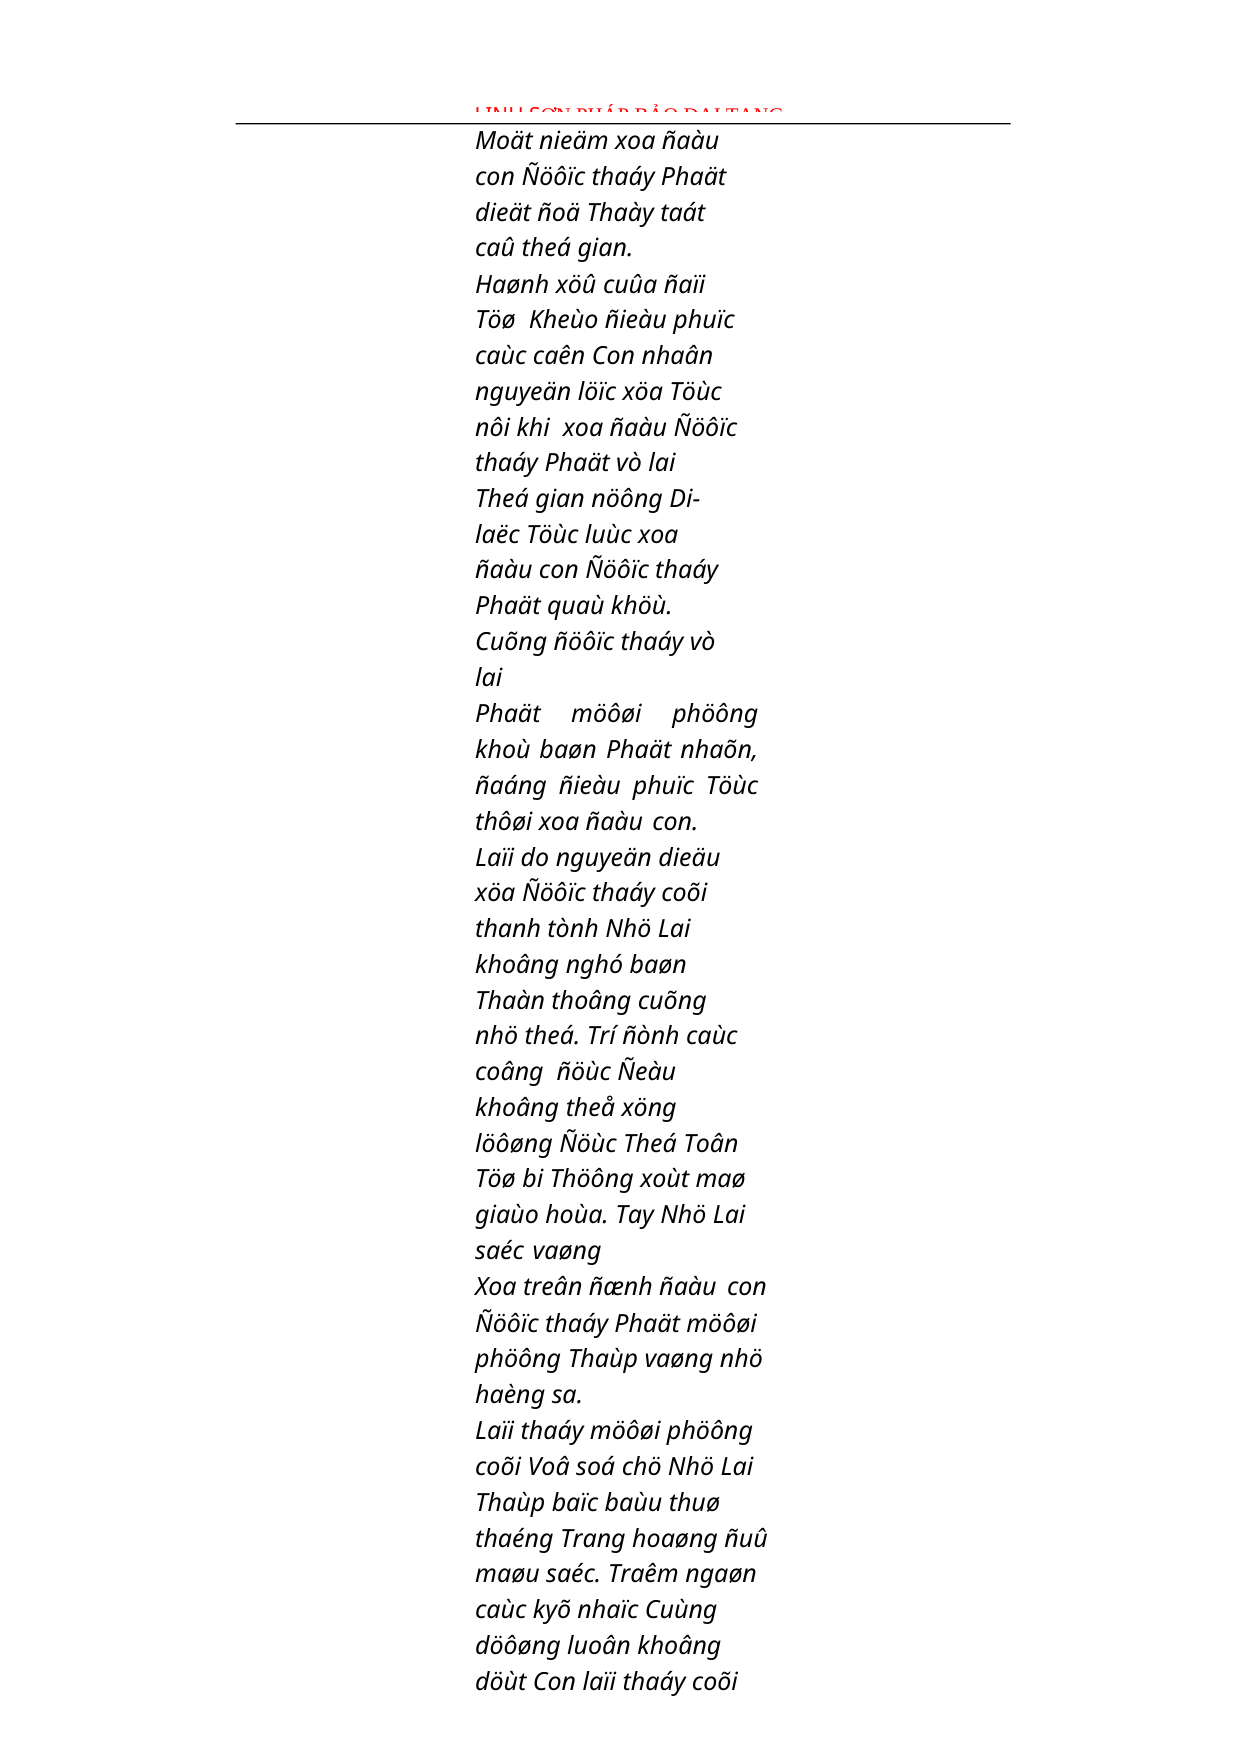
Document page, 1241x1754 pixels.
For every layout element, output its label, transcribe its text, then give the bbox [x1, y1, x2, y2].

text Ñöôïc thaáy Phaät möôøi phöông Thaùp vaøng nhö haèng sa. [475, 1305, 812, 1411]
text Haønh xöû cuûa ñaïi Töø Kheùo ñieàu phuïc caùc caên Con nhaân nguyeän löïc xöa Töùc nôi khi xoa ñaàu Ñöôïc thaáy Phaät vò lai Theá gian nöông Di-laëc Töùc luùc xoa ñaàu con Ñöôïc thaáy Phaät quaù khöù. Cuõng ñöôïc thaáy vò lai [475, 266, 741, 693]
text Phaät möôøi phöông khoù baøn Phaät nhaõn, ñaáng ñieàu phuïc Töùc thôøi xoa ñaàu con. [475, 696, 758, 837]
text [475, 1484, 768, 1697]
text Moät nieäm xoa ñaàu con Ñöôïc thaáy Phaät dieät ñoä Thaày taát caû theá gian. [475, 123, 737, 264]
text Laïi thaáy möôøi phöông coõi Voâ soá chö Nhö Lai [475, 1413, 761, 1482]
text Laïi do nguyeän dieäu xöa Ñöôïc thaáy coõi thanh tònh Nhö Lai khoâng nghó baøn Thaàn thoâng cuõng nhö theá. Trí ñònh caùc coâng ñöùc Ñeàu khoâng theå xöng löôøng Ñöùc Theá Toân Töø bi Thöông xoùt maø giaùo hoùa. Tay Nhö Lai saéc vaøng [475, 839, 748, 1266]
text Xoa treân ñænh ñaàu con [475, 1269, 1065, 1303]
